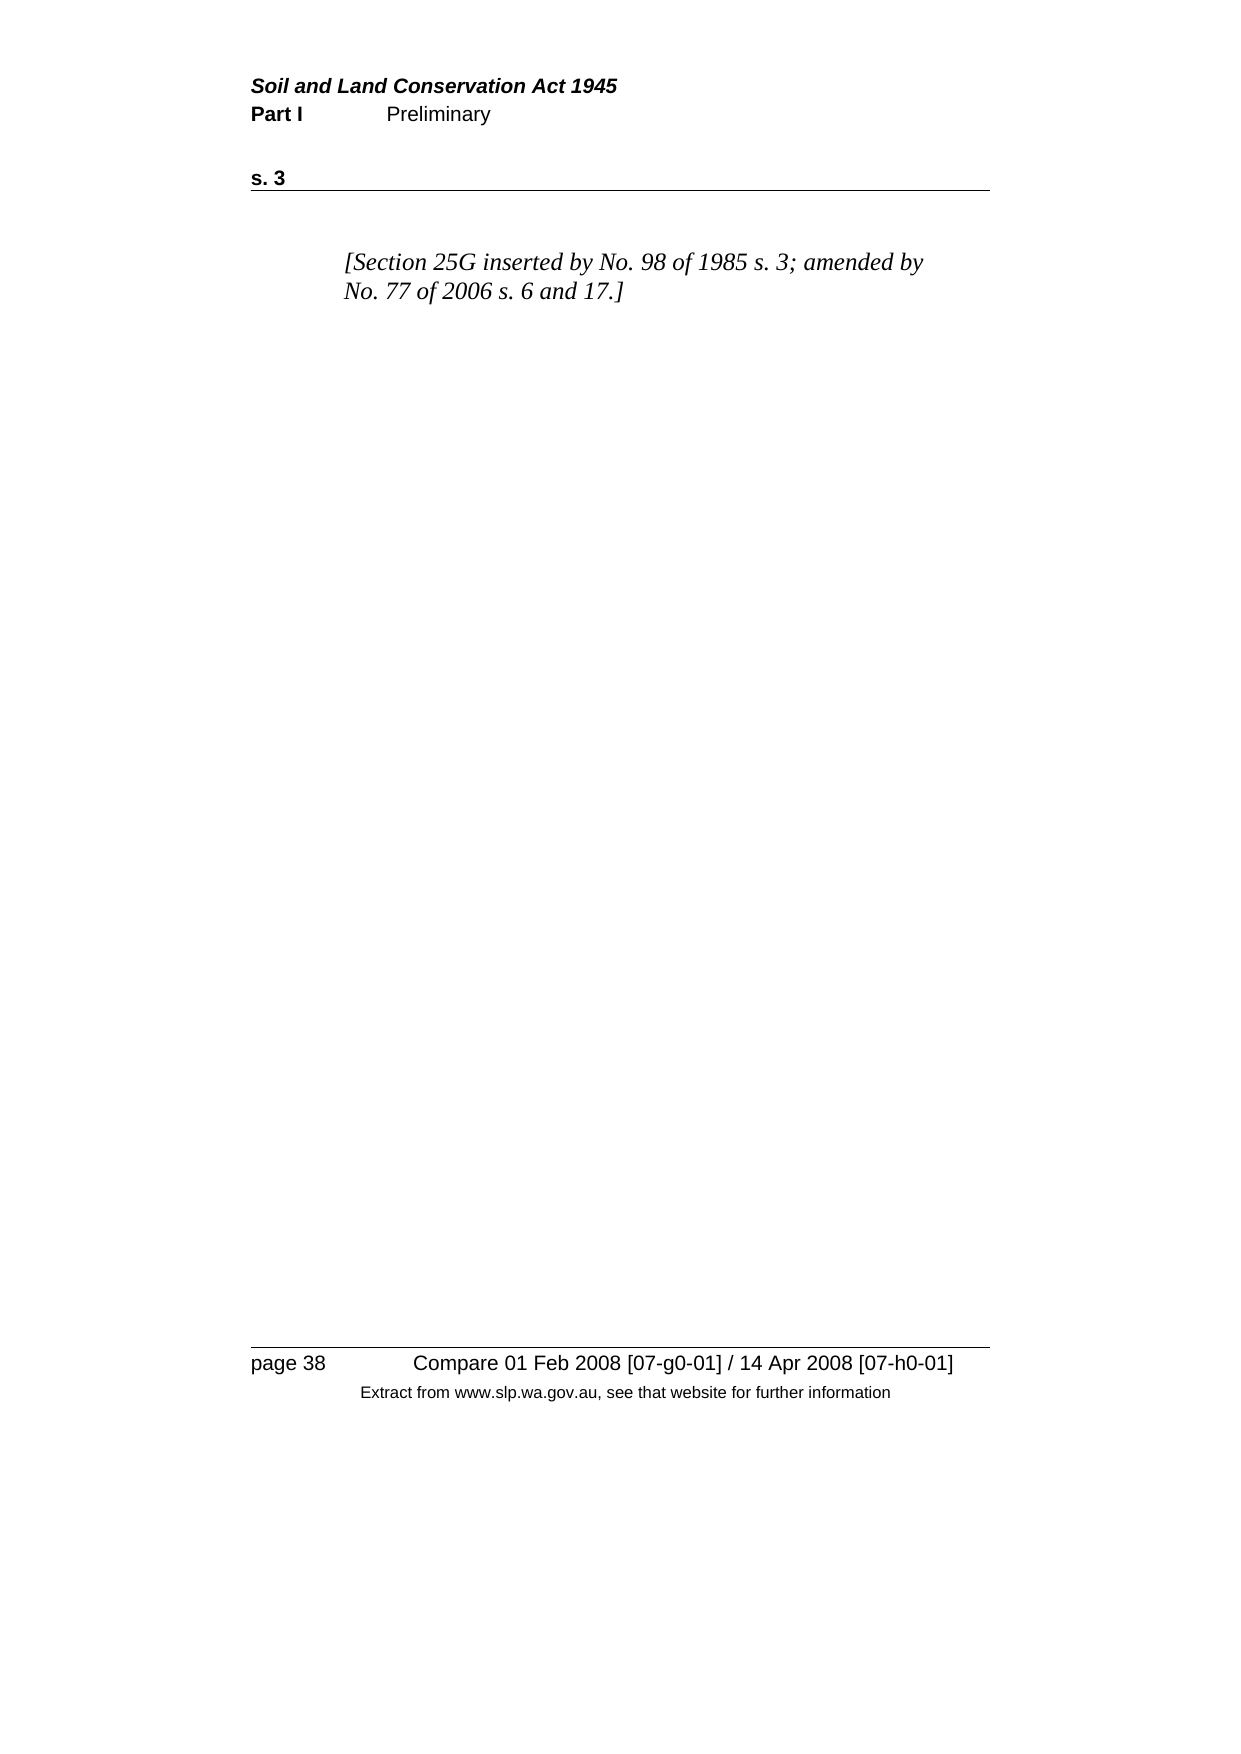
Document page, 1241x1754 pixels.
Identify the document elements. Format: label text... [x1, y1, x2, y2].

text [Section 25G inserted by No. 98 of 1985 s. 3; amended by No. 77 of 2006 s. 6 and 17.] [251, 247, 990, 305]
